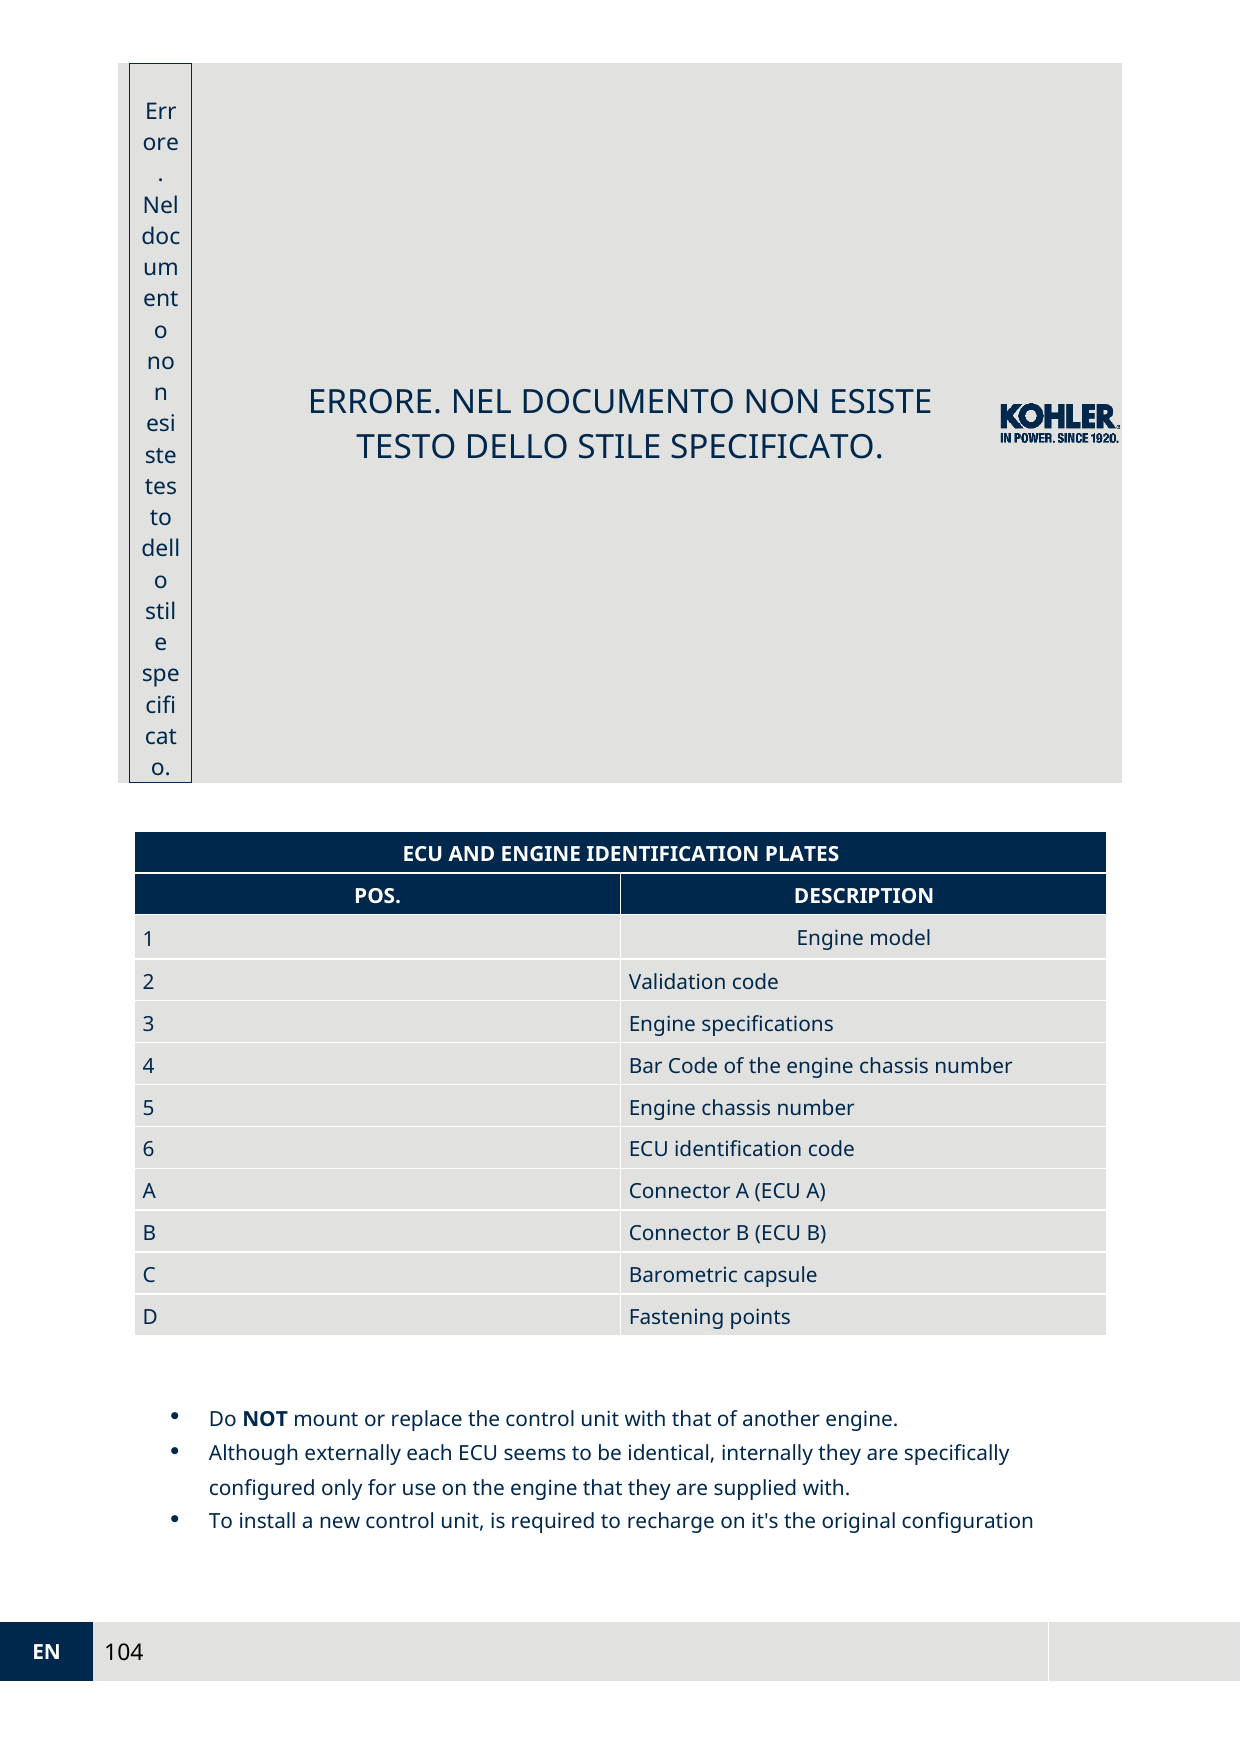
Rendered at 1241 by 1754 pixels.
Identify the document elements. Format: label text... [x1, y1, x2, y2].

table_cell Fig 2.32 - Fig. 2.33 Tab. 2.33 Do NOT mount or replace the control unit with that of another engine. Although externally each ECU seems to be identical, internally they are specifically configured only for use on the engine that they are supplied with. To install a new control unit, is required to recharge on it's the original configuration relating to that specific engine . The control units are not interchangeable nor modifiable. Each control unit is accompanied by its adhesive identification plate. [118, 815, 1122, 1551]
picture [1000, 403, 1121, 443]
